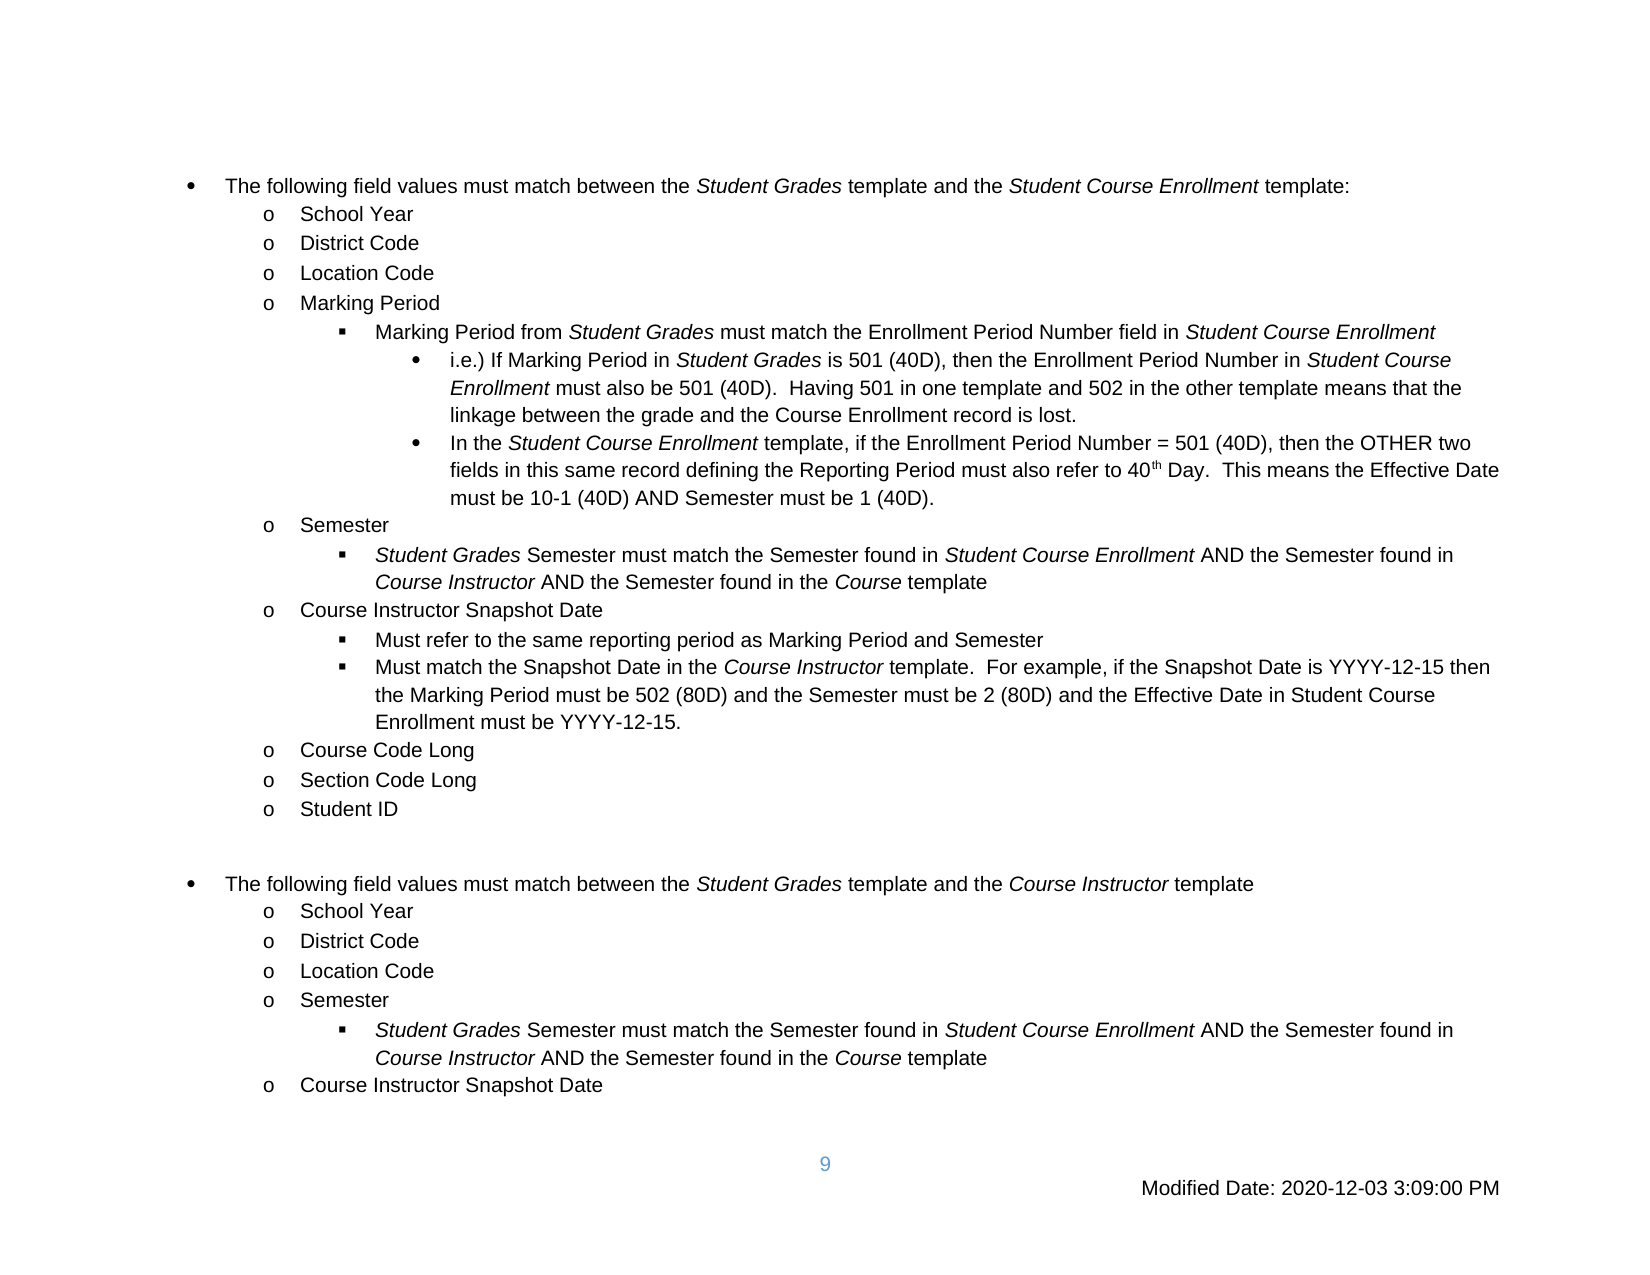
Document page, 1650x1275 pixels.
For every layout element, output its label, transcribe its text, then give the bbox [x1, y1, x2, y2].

list Course Instructor Snapshot Date [262, 1073, 1500, 1099]
list Student Grades Semester must match the Semester found in Student Course Enrollment AND the Semester found in Course Instructor AND the Semester found in the Course template [337, 543, 1500, 594]
list Must match the Snapshot Date in the Course Instructor template. For example, if the Snapshot Date is YYYY-12-15 then the Marking Period must be 502 (80D) and the Semester must be 2 (80D) and the Effective Date in Student Course Enrollment must be YYYY-12-15. [337, 655, 1500, 734]
list The following field values must match between the Student Grades template and the Student Course Enrollment template: [187, 174, 1500, 198]
list Marking Period [262, 291, 1500, 316]
list District Code [262, 231, 1500, 257]
list Must refer to the same reporting period as Marking Period and Semester [337, 628, 1500, 652]
list i.e.) If Marking Period in Student Grades is 501 (40D), then the Enrollment Period Number in Student Course Enrollment must also be 501 (40D). Having 501 in one template and 502 in the other template means that the linkage between the grade and the Course Enrollment record is lost. [412, 348, 1500, 427]
list Section Code Long [262, 767, 1500, 793]
list Location Code [262, 959, 1500, 984]
list Semester [262, 988, 1500, 1014]
list Marking Period from Student Grades must match the Enrollment Period Number field in Student Course Enrollment [337, 320, 1500, 344]
list Student ID [262, 797, 1500, 823]
list School Year [262, 202, 1500, 227]
list Semester [262, 513, 1500, 539]
list The following field values must match between the Student Grades template and the Course Instructor template [187, 872, 1500, 896]
list District Code [262, 929, 1500, 955]
list Course Code Long [262, 738, 1500, 764]
list Student Grades Semester must match the Semester found in Student Course Enrollment AND the Semester found in Course Instructor AND the Semester found in the Course template [337, 1018, 1500, 1069]
list Location Code [262, 261, 1500, 287]
list Course Instructor Snapshot Date [262, 598, 1500, 624]
list In the Student Course Enrollment template, if the Enrollment Period Number = 501 (40D), then the OTHER two fields in this same record defining the Reporting Period must also refer to 40th Day. This means the Effective Date must be 10-1 (40D) AND Semester must be 1 (40D). [412, 431, 1500, 509]
list School Year [262, 899, 1500, 925]
